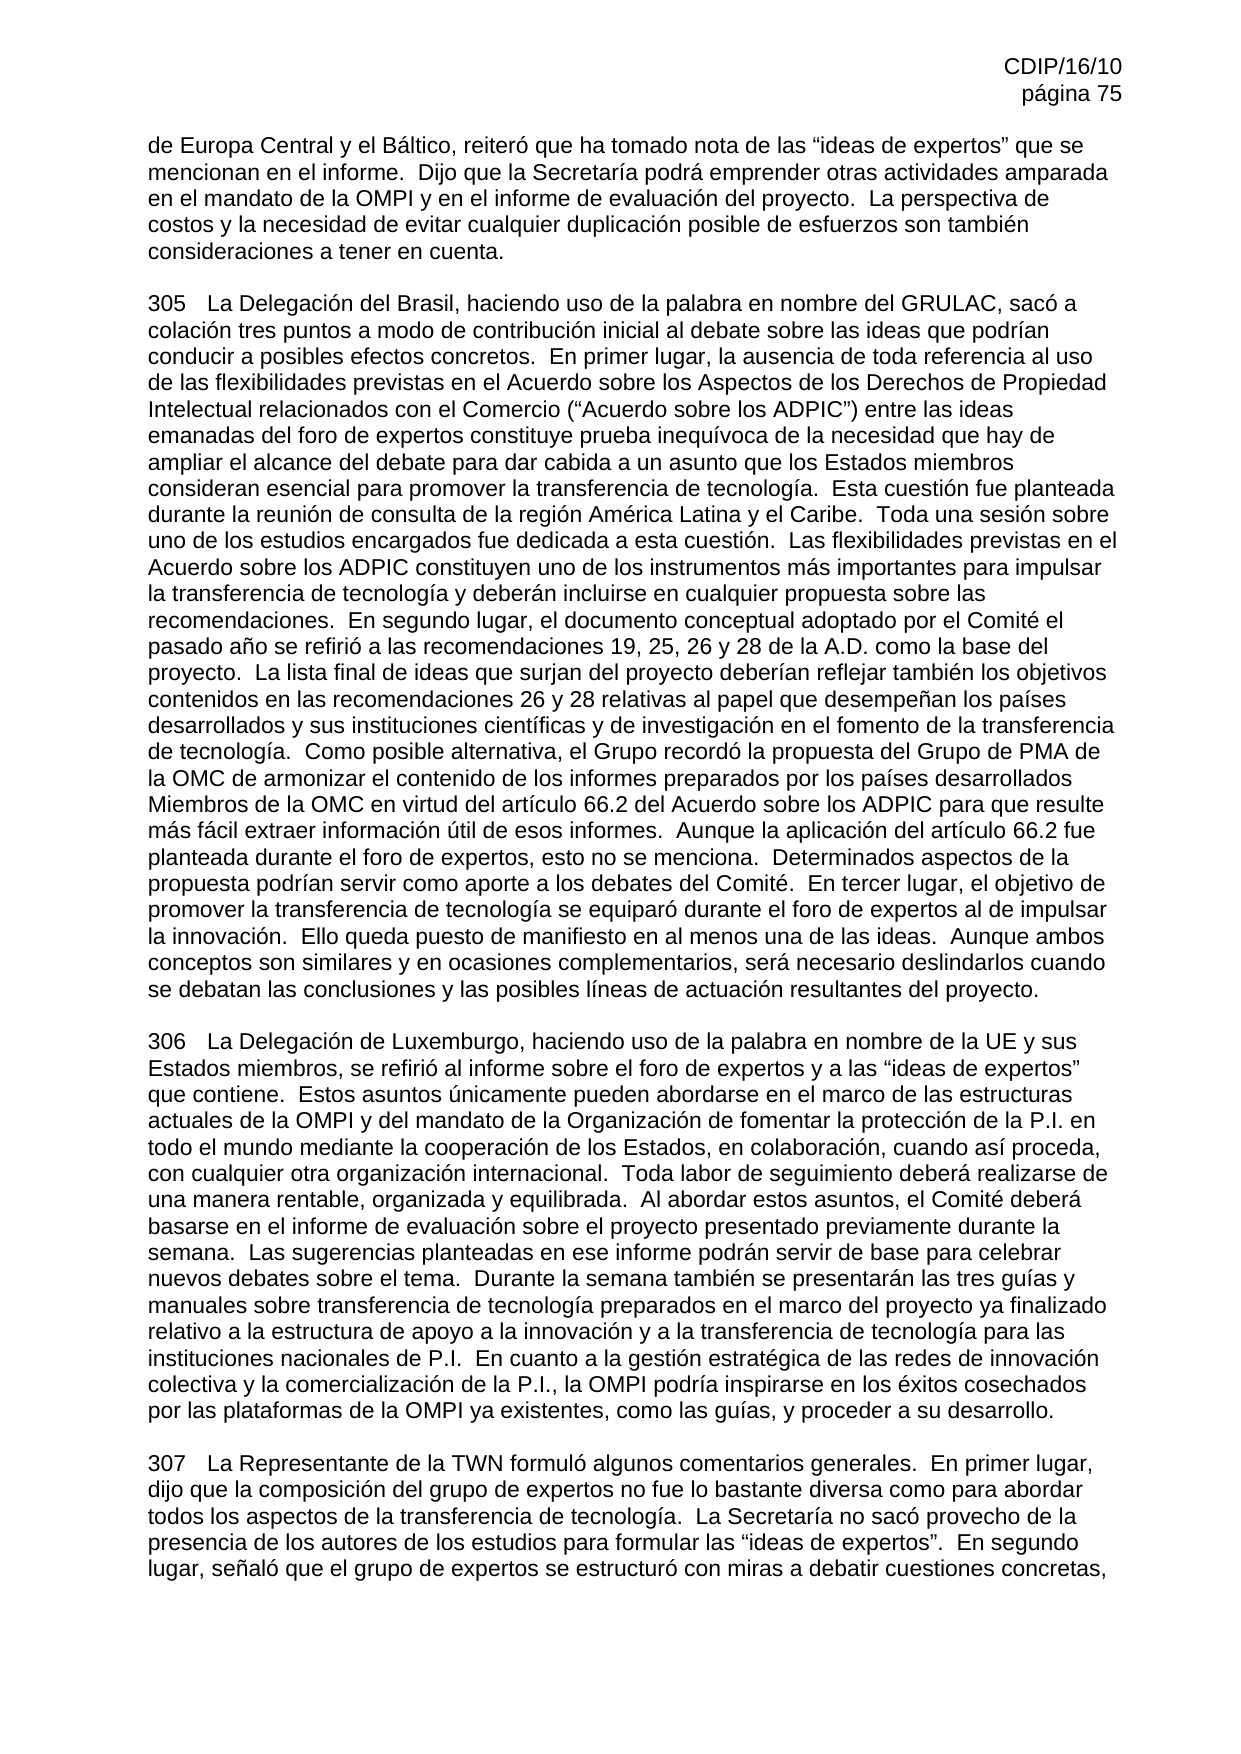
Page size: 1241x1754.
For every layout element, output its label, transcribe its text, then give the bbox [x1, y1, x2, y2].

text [148, 1450, 1122, 1582]
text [148, 132, 1122, 264]
text La Delegación del Brasil, haciendo uso de la palabra en nombre del GRULAC, sacó a colación tres puntos a modo de contribución inicial al debate sobre las ideas que podrían conducir a posibles efectos concretos. En primer lugar, la ausencia de toda referencia al uso de las flexibilidades previstas en el Acuerdo sobre los Aspectos de los Derechos de Propiedad Intelectual relacionados con el Comercio (“Acuerdo sobre los ADPIC”) entre las ideas emanadas del foro de expertos constituye prueba inequívoca de la necesidad que hay de ampliar el alcance del debate para dar cabida a un asunto que los Estados miembros consideran esencial para promover la transferencia de tecnología. Esta cuestión fue planteada durante la reunión de consulta de la región América Latina y el Caribe. Toda una sesión sobre uno de los estudios encargados fue dedicada a esta cuestión. Las flexibilidades previstas en el Acuerdo sobre los ADPIC constituyen uno de los instrumentos más importantes para impulsar la transferencia de tecnología y deberán incluirse en cualquier propuesta sobre las recomendaciones. En segundo lugar, el documento conceptual adoptado por el Comité el pasado año se refirió a las recomendaciones 19, 25, 26 y 28 de la A.D. como la base del proyecto. La lista final de ideas que surjan del proyecto deberían reflejar también los objetivos contenidos en las recomendaciones 26 y 28 relativas al papel que desempeñan los países desarrollados y sus instituciones científicas y de investigación en el fomento de la transferencia de tecnología. Como posible alternativa, el Grupo recordó la propuesta del Grupo de PMA de la OMC de armonizar el contenido de los informes preparados por los países desarrollados Miembros de la OMC en virtud del artículo 66.2 del Acuerdo sobre los ADPIC para que resulte más fácil extraer información útil de esos informes. Aunque la aplicación del artículo 66.2 fue planteada durante el foro de expertos, esto no se menciona. Determinados aspectos de la propuesta podrían servir como aporte a los debates del Comité. En tercer lugar, el objetivo de promover la transferencia de tecnología se equiparó durante el foro de expertos al de impulsar la innovación. Ello queda puesto de manifiesto en al menos una de las ideas. Aunque ambos conceptos son similares y en ocasiones complementarios, será necesario deslindarlos cuando se debatan las conclusiones y las posibles líneas de actuación resultantes del proyecto. [148, 290, 1122, 1002]
text La Delegación de Luxemburgo, haciendo uso de la palabra en nombre de la UE y sus Estados miembros, se refirió al informe sobre el foro de expertos y a las “ideas de expertos” que contiene. Estos asuntos únicamente pueden abordarse en el marco de las estructuras actuales de la OMPI y del mandato de la Organización de fomentar la protección de la P.I. en todo el mundo mediante la cooperación de los Estados, en colaboración, cuando así proceda, con cualquier otra organización internacional. Toda labor de seguimiento deberá realizarse de una manera rentable, organizada y equilibrada. Al abordar estos asuntos, el Comité deberá basarse en el informe de evaluación sobre el proyecto presentado previamente durante la semana. Las sugerencias planteadas en ese informe podrán servir de base para celebrar nuevos debates sobre el tema. Durante la semana también se presentarán las tres guías y manuales sobre transferencia de tecnología preparados en el marco del proyecto ya finalizado relativo a la estructura de apoyo a la innovación y a la transferencia de tecnología para las instituciones nacionales de P.I. En cuanto a la gestión estratégica de las redes de innovación colectiva y la comercialización de la P.I., la OMPI podría inspirarse en los éxitos cosechados por las plataformas de la OMPI ya existentes, como las guías, y proceder a su desarrollo. [148, 1028, 1122, 1423]
